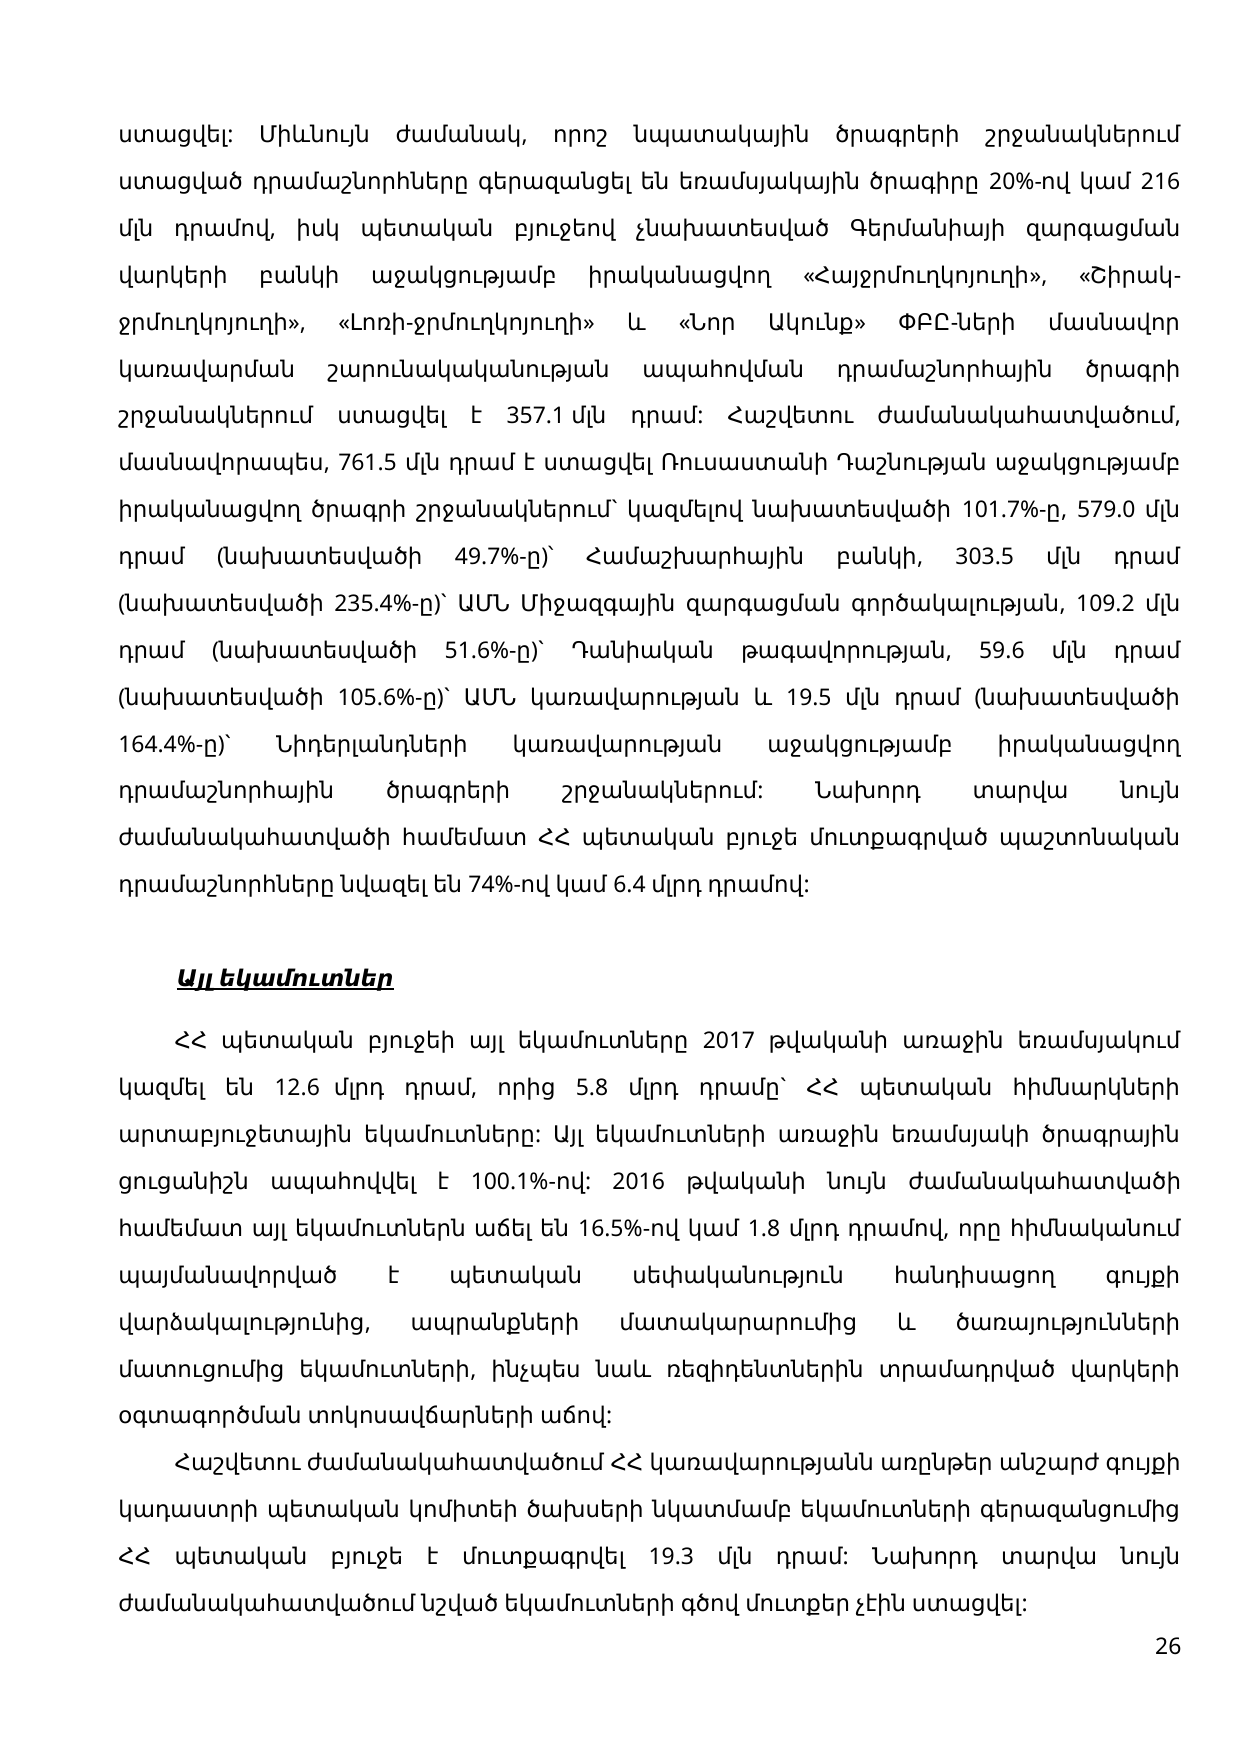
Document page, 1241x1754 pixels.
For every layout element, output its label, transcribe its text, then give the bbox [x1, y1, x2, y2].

text Հաշվետու ժամանակահատվածում ՀՀ կառավարությանն առընթեր անշարժ գույքի կադաստրի պետական կոմիտեի ծախսերի նկատմամբ եկամուտների գերազանցումից ՀՀ պետական բյուջե է մուտքագրվել 19.3 մլն դրամ: Նախորդ տարվա նույն ժամանակահատվածում նշված եկամուտների գծով մուտքեր չէին ստացվել: [118, 1446, 1181, 1618]
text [118, 118, 1181, 899]
text ՀՀ պետական բյուջեի այլ եկամուտները 2017 թվականի առաջին եռամսյակում կազմել են 12.6 մլրդ դրամ, որից 5.8 մլրդ դրամը` ՀՀ պետական հիմնարկների արտաբյուջետային եկամուտները: Այլ եկամուտների առաջին եռամսյակի ծրագրային ցուցանիշն ապահովվել է 100.1%-ով: 2016 թվականի նույն ժամանակահատվածի համեմատ այլ եկամուտներն աճել են 16.5%-ով կամ 1.8 մլրդ դրամով, որը հիմնականում պայմանավորված է պետական սեփականություն հանդիսացող գույքի վարձակալությունից, ապրանքների մատակարարումից և ծառայությունների մատուցումից եկամուտների, ինչպես նաև ռեզիդենտներին տրամադրված վարկերի օգտագործման տոկոսավճարների աճով: [118, 1024, 1181, 1431]
text Այլ եկամուտներ [118, 962, 1181, 993]
